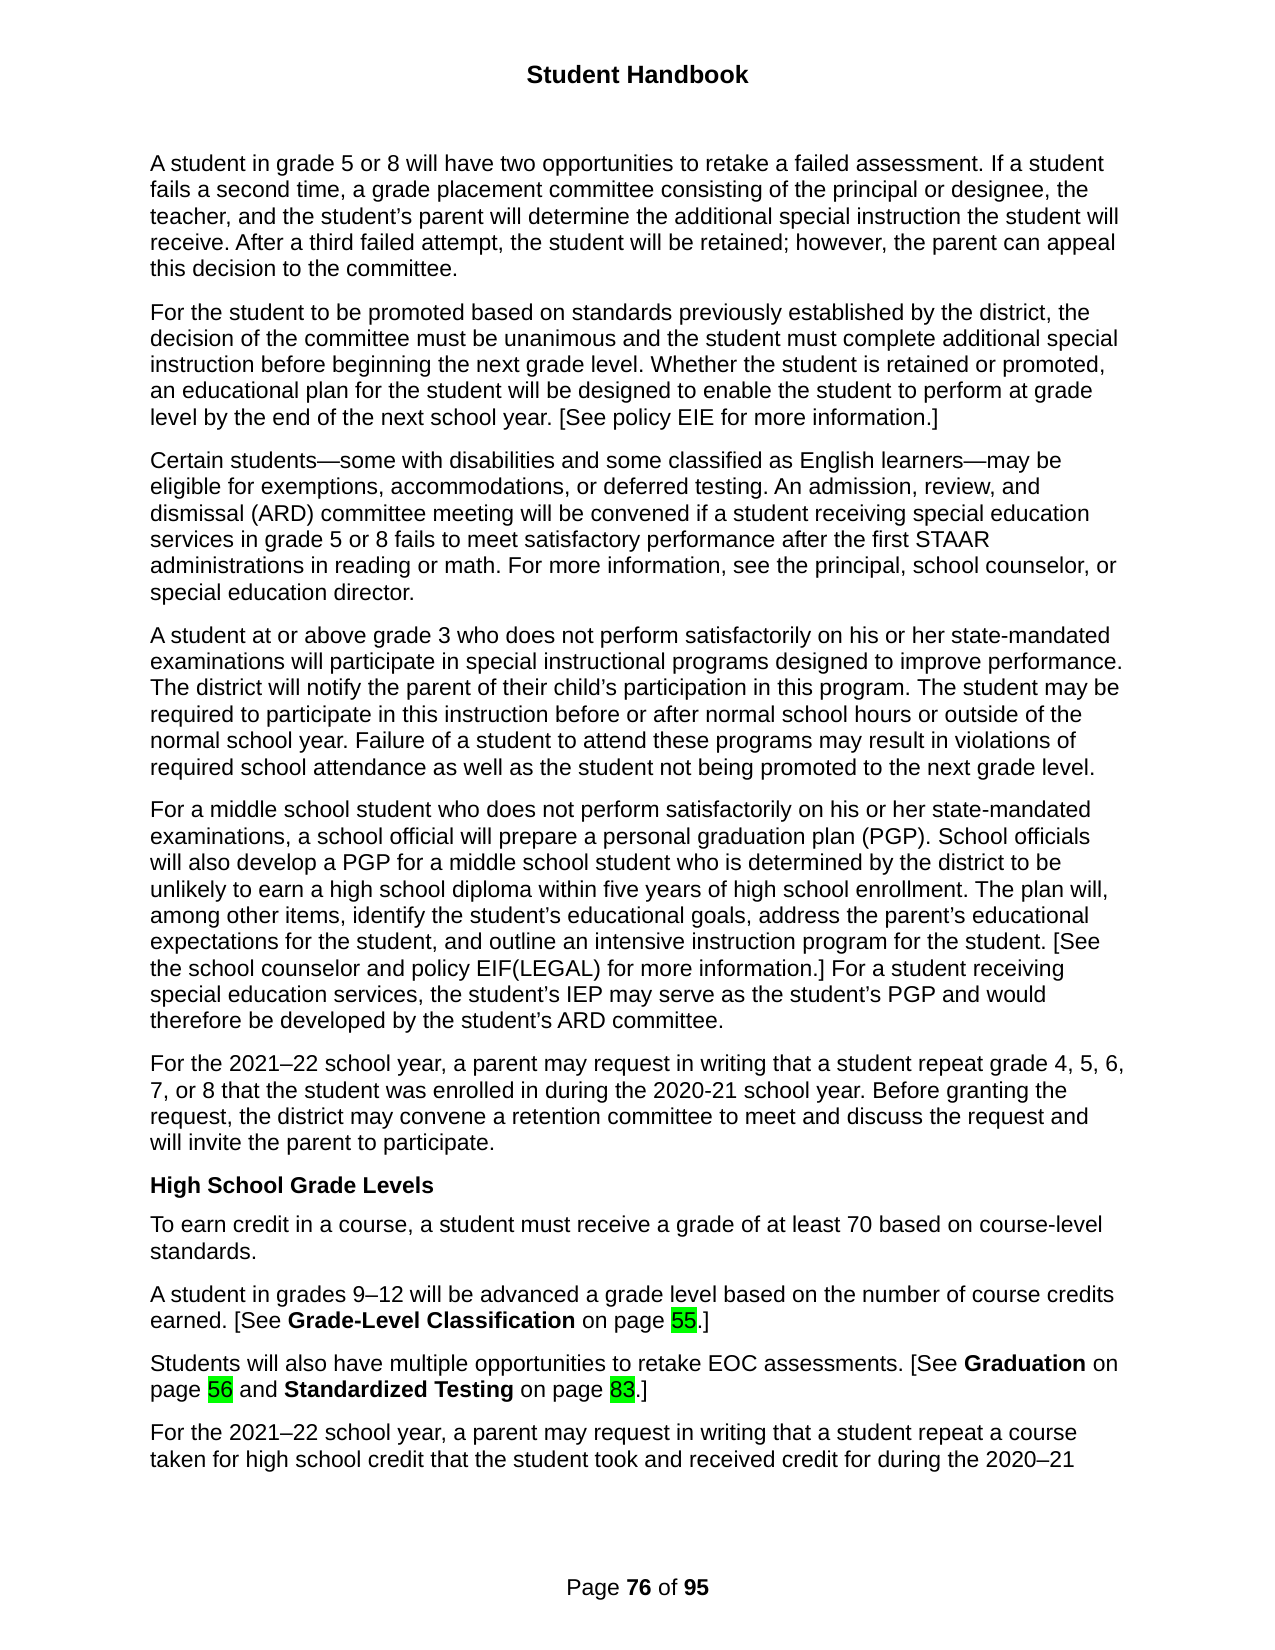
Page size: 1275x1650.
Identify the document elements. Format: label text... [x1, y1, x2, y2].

text For a middle school student who does not perform satisfactorily on his or her state-mandated examinations, a school official will prepare a personal graduation plan (PGP). School officials will also develop a PGP for a middle school student who is determined by the district to be unlikely to earn a high school diploma within five years of high school enrollment. The plan will, among other items, identify the student’s educational goals, address the parent’s educational expectations for the student, and outline an intensive instruction program for the student. [See the school counselor and policy EIF(LEGAL) for more information.] For a student receiving special education services, the student’s IEP may serve as the student’s PGP and would therefore be developed by the student’s ARD committee. [150, 796, 1125, 1034]
text A student at or above grade 3 who does not perform satisfactorily on his or her state-mandated examinations will participate in special instructional programs designed to improve performance. The district will notify the parent of their child’s participation in this program. The student may be required to participate in this instruction before or after normal school hours or outside of the normal school year. Failure of a student to attend these programs may result in violations of required school attendance as well as the student not being promoted to the next grade level. [150, 622, 1125, 780]
text Students will also have multiple opportunities to retake EOC assessments. [See Graduation on page 50 and Standardized Testing on page 80.] [150, 1350, 1125, 1403]
text Certain students—some with disabilities and some classified as English learners—may be eligible for exemptions, accommodations, or deferred testing. An admission, review, and dismissal (ARD) committee meeting will be convened if a student receiving special education services in grade 5 or 8 fails to meet satisfactory performance after the first STAAR administrations in reading or math. For more information, see the principal, school counselor, or special education director. [150, 447, 1125, 605]
text A student in grade 5 or 8 will have two opportunities to retake a failed assessment. If a student fails a second time, a grade placement committee consisting of the principal or designee, the teacher, and the student’s parent will determine the additional special instruction the student will receive. After a third failed attempt, the student will be retained; however, the parent can appeal this decision to the committee. [150, 150, 1125, 282]
text For the student to be promoted based on standards previously established by the district, the decision of the committee must be unanimous and the student must complete additional special instruction before beginning the next grade level. Whether the student is retained or promoted, an educational plan for the student will be designed to enable the student to perform at grade level by the end of the next school year. [See policy EIE for more information.] [150, 298, 1125, 430]
subtitle High School Grade Levels [150, 1172, 1125, 1199]
text For the 2021–22 school year, a parent may request in writing that a student repeat grade 4, 5, 6, 7, or 8 that the student was enrolled in during the 2020-21 school year. Before granting the request, the district may convene a retention committee to meet and discuss the request and will invite the parent to participate. [150, 1050, 1125, 1156]
text A student in grades 9–12 will be advanced a grade level based on the number of course credits earned. [See Grade-Level Classification on page 49.] [150, 1281, 1125, 1333]
text To earn credit in a course, a student must receive a grade of at least 70 based on course-level standards. [150, 1211, 1125, 1264]
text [150, 1419, 1125, 1472]
